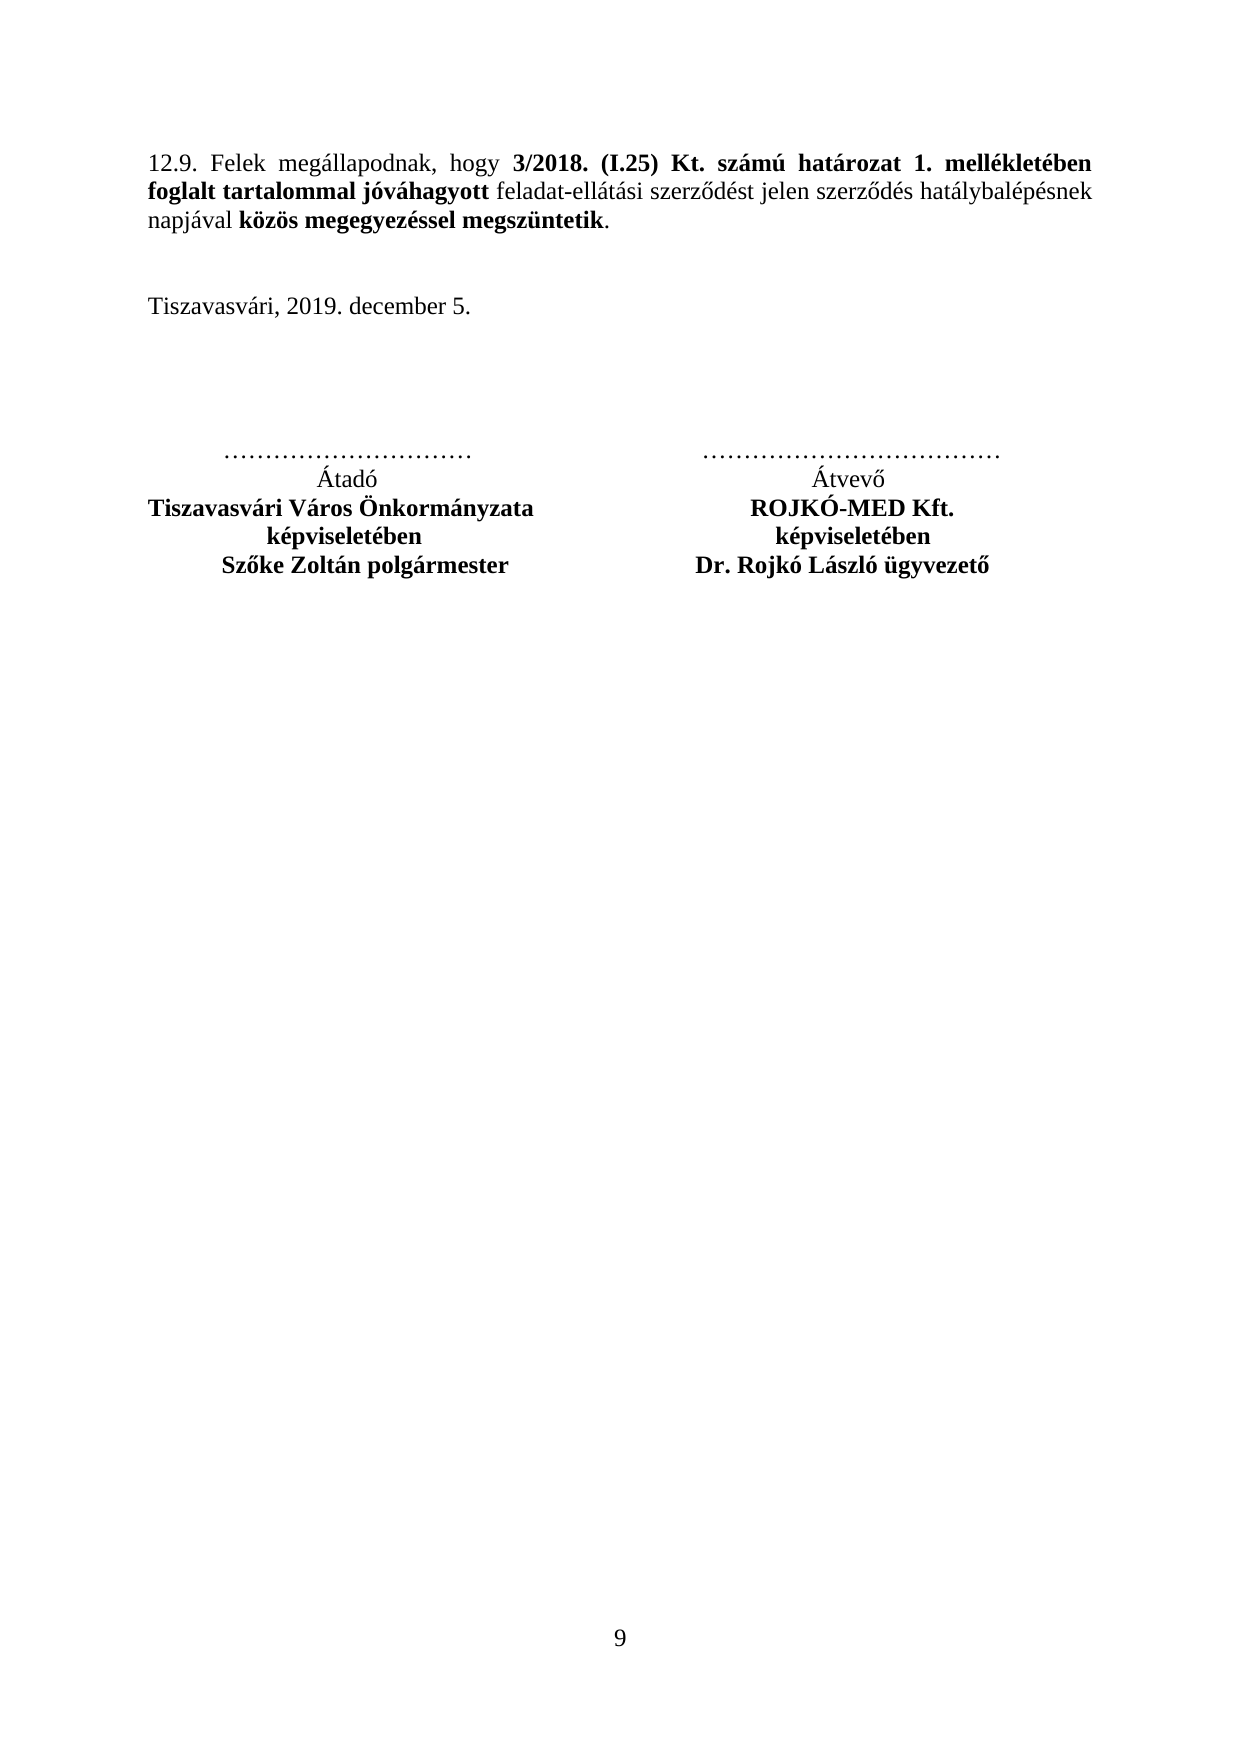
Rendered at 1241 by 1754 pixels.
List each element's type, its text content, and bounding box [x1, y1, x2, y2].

text 12.9. Felek megállapodnak, hogy 3/2018. (I.25) Kt. számú határozat 1. mellékletében foglalt tartalommal jóváhagyott feladat-ellátási szerződést jelen szerződés hatálybalépésnek napjával közös megegyezéssel megszüntetik. [148, 148, 1093, 234]
text Tiszavasvári Város Önkormányzata ROJKÓ-MED Kft. [148, 493, 1093, 521]
text Tiszavasvári, 2019. december 5. [148, 291, 1093, 320]
text Szőke Zoltán polgármester Dr. Rojkó László ügyvezető [148, 550, 1093, 579]
text képviseletében képviseletében [223, 521, 1093, 550]
text ………………………… ……………………………… [223, 435, 1093, 464]
text Átadó Átvevő [223, 464, 1093, 493]
